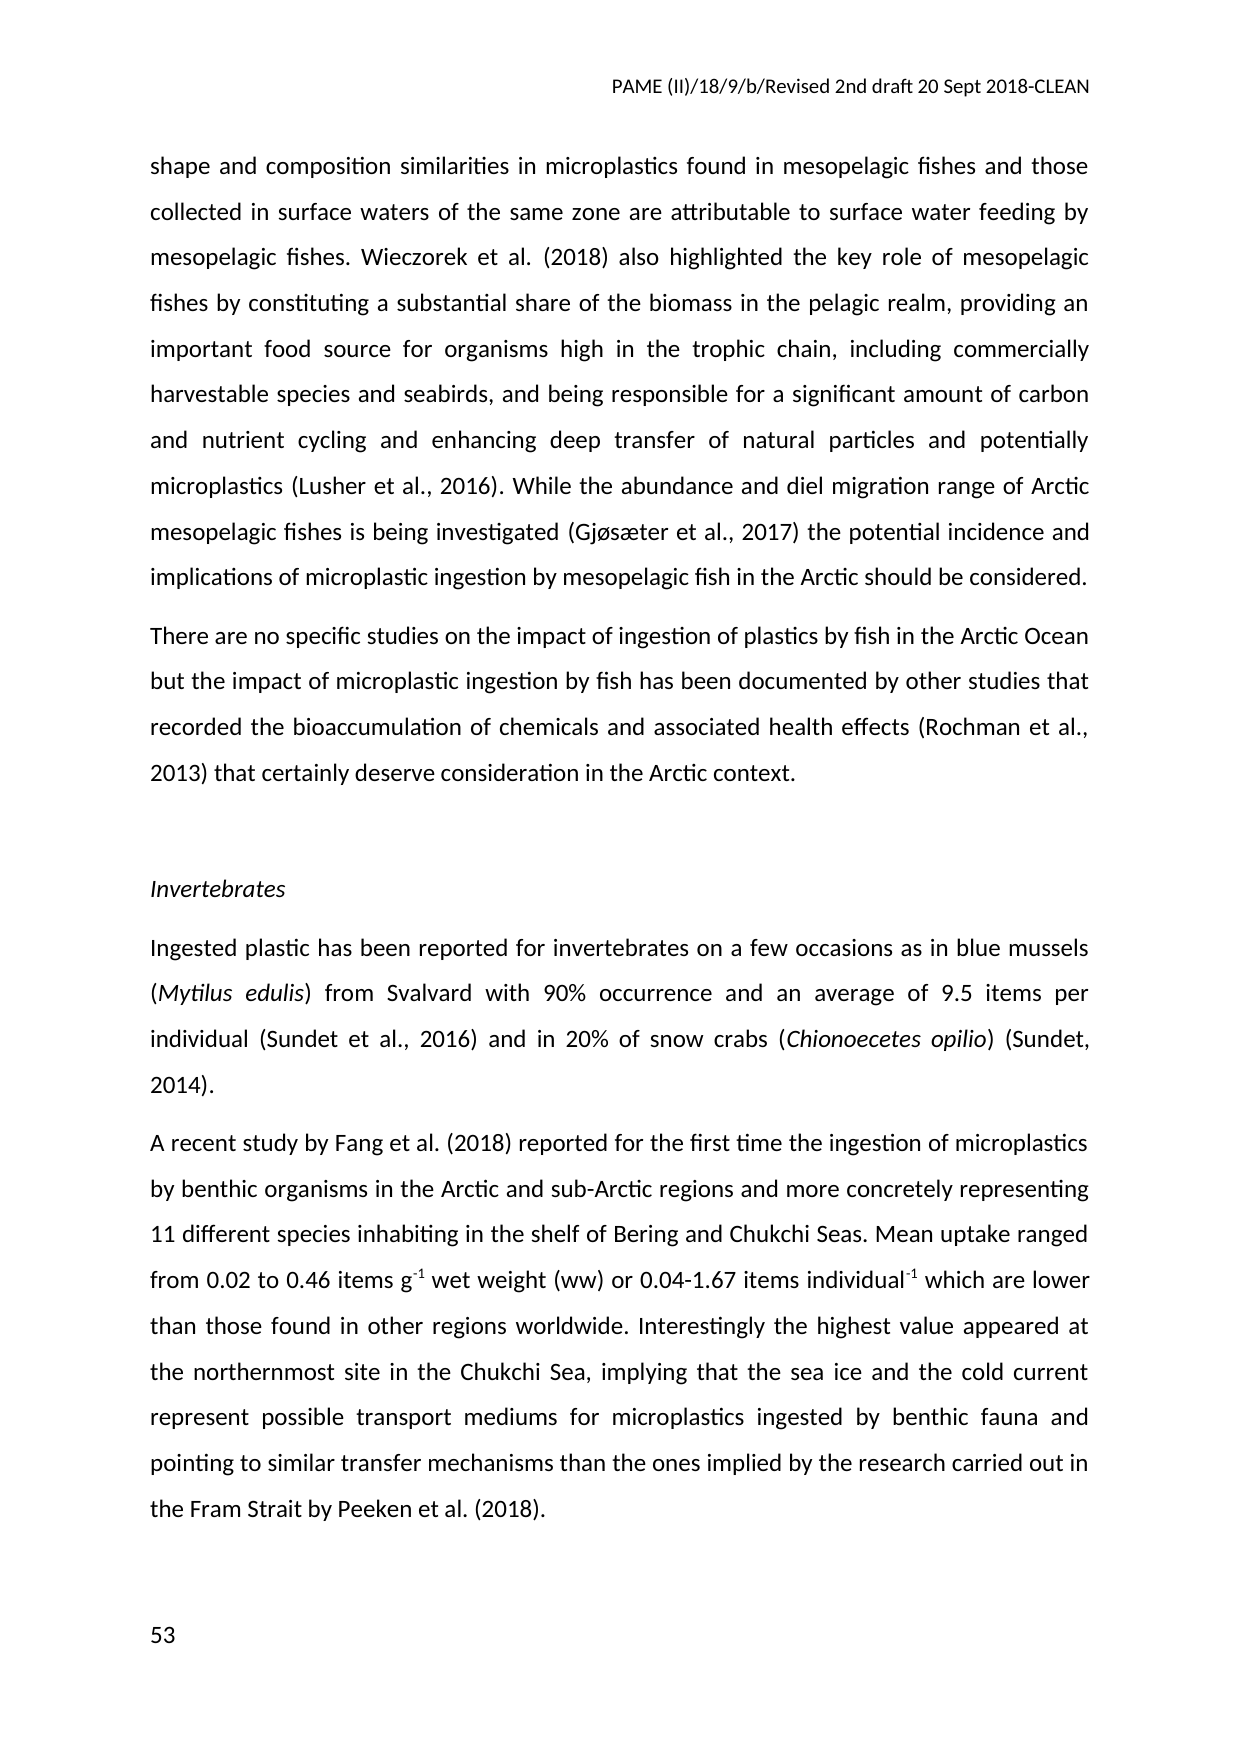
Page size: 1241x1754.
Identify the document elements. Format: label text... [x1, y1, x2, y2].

text Ingested plastic has been reported for invertebrates on a few occasions as in blue mussels (Mytilus edulis) from Svalvard with 90% occurrence and an average of 9.5 items per individual (Sundet et al., 2016) and in 20% of snow crabs (Chionoecetes opilio) (Sundet, 2014). [150, 932, 1090, 1099]
text Invertebrates [150, 873, 1090, 904]
text There are no specific studies on the impact of ingestion of plastics by fish in the Arctic Ocean but the impact of microplastic ingestion by fish has been documented by other studies that recorded the bioaccumulation of chemicals and associated health effects (Rochman et al., 2013) that certainly deserve consideration in the Arctic context. [150, 620, 1090, 787]
text A recent study by Fang et al. (2018) reported for the first time the ingestion of microplastics by benthic organisms in the Arctic and sub-Arctic regions and more concretely representing 11 different species inhabiting in the shelf of Bering and Chukchi Seas. Mean uptake ranged from 0.02 to 0.46 items g-1 wet weight (ww) or 0.04-1.67 items individual-1 which are lower than those found in other regions worldwide. Interestingly the highest value appeared at the northernmost site in the Chukchi Sea, implying that the sea ice and the cold current represent possible transport mediums for microplastics ingested by benthic fauna and pointing to similar transfer mechanisms than the ones implied by the research carried out in the Fram Strait by Peeken et al. (2018). [150, 1127, 1090, 1523]
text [150, 150, 1090, 592]
